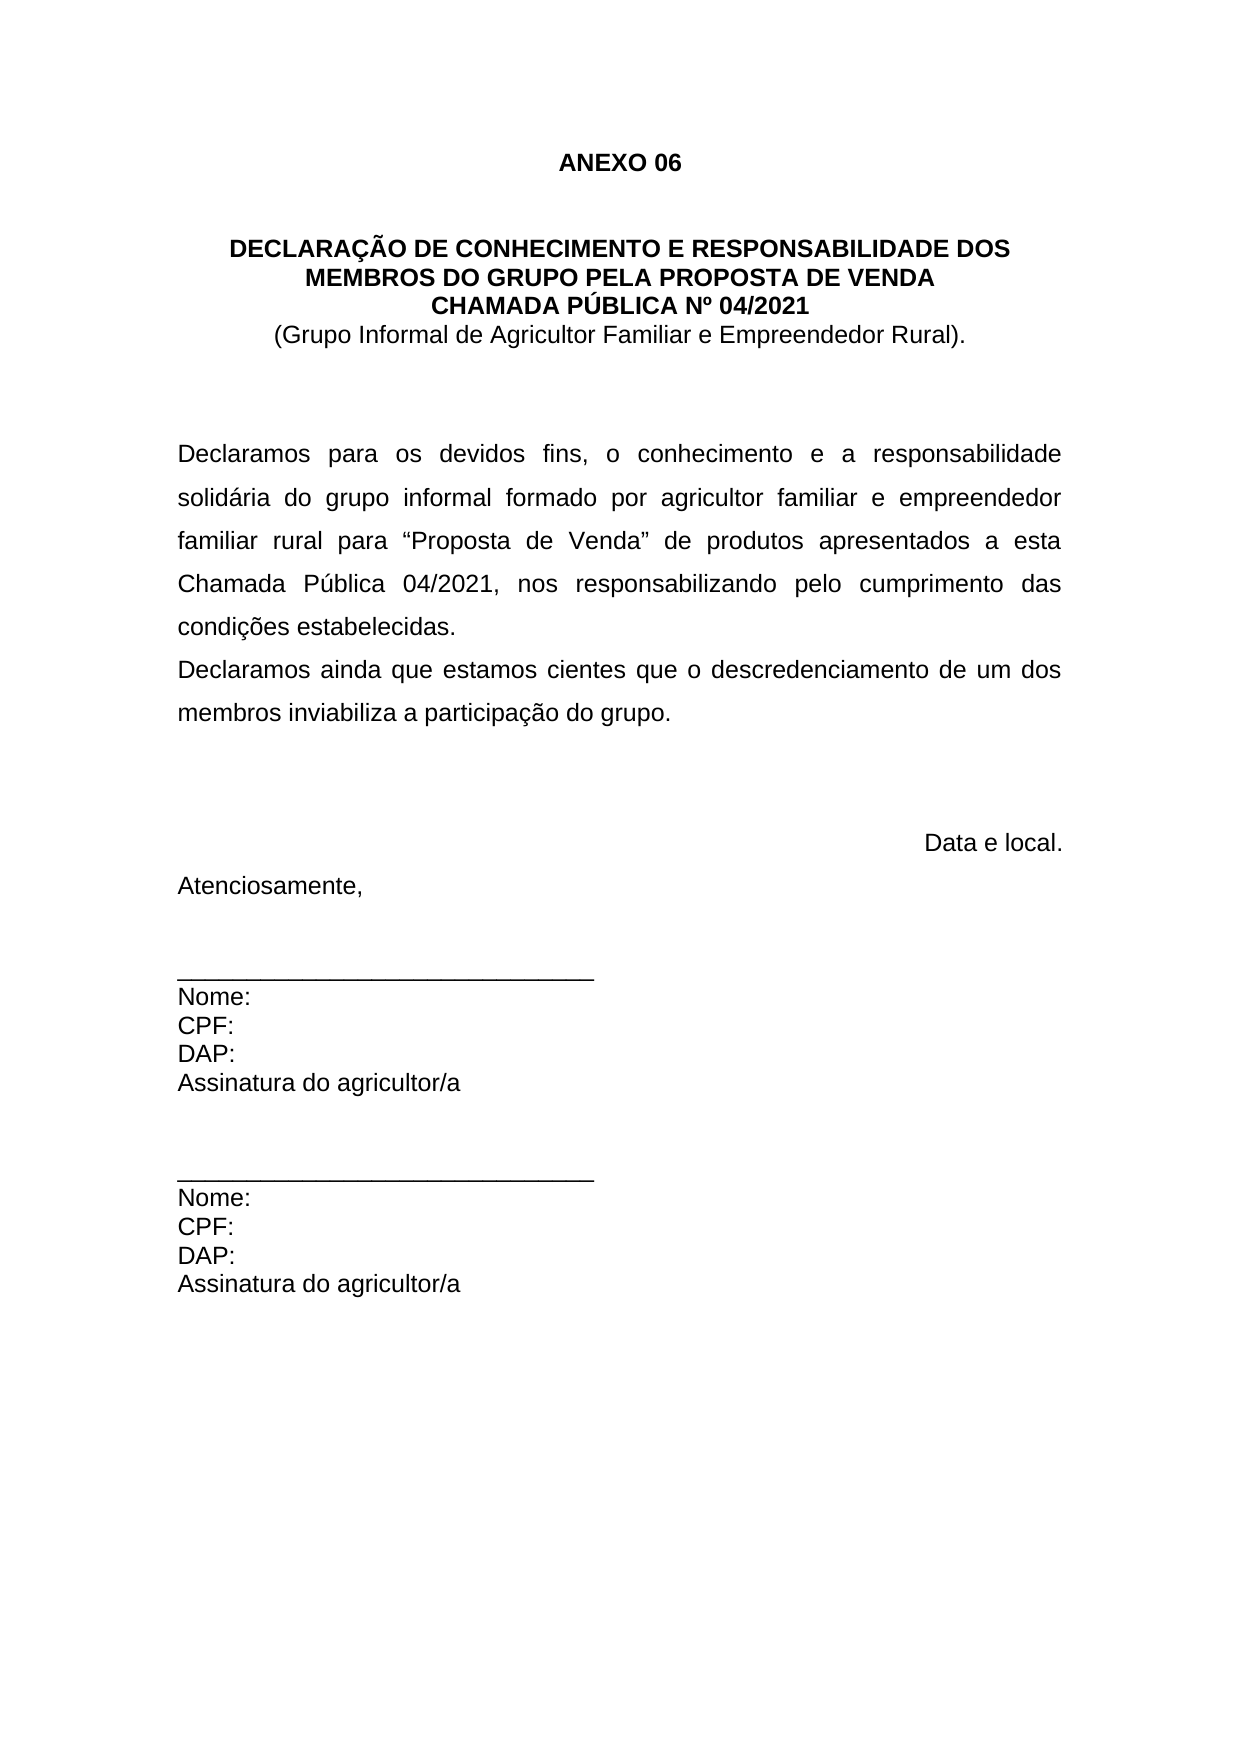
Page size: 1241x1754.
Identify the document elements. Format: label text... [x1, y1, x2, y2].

text Nome: [177, 1183, 1063, 1212]
text ANEXO 06 [177, 148, 1063, 176]
text Declaramos para os devidos fins, o conhecimento e a responsabilidade solidária do grupo informal formado por agricultor familiar e empreendedor familiar rural para “Proposta de Venda” de produtos apresentados a esta Chamada Pública 04/2021, nos responsabilizando pelo cumprimento das condições estabelecidas. [177, 439, 1063, 641]
text CPF: [177, 1212, 1063, 1241]
text CHAMADA PÚBLICA Nº 04/2021 [177, 291, 1063, 320]
text CPF: [177, 1011, 1063, 1039]
text DAP: [177, 1039, 1063, 1068]
text Assinatura do agricultor/a [177, 1269, 1063, 1298]
text Nome: [177, 982, 1063, 1011]
text ______________________________ [177, 953, 1063, 982]
text (Grupo Informal de Agricultor Familiar e Empreendedor Rural). [177, 320, 1063, 349]
text Data e local. [177, 827, 1063, 856]
text Atenciosamente, [177, 871, 1063, 899]
text DECLARAÇÃO DE CONHECIMENTO E RESPONSABILIDADE DOS MEMBROS DO GRUPO PELA PROPOSTA DE VENDA [177, 234, 1063, 291]
text ______________________________ [177, 1154, 1063, 1183]
text Declaramos ainda que estamos cientes que o descredenciamento de um dos membros inviabiliza a participação do grupo. [177, 655, 1063, 727]
text Assinatura do agricultor/a [177, 1068, 1063, 1097]
text DAP: [177, 1241, 1063, 1269]
